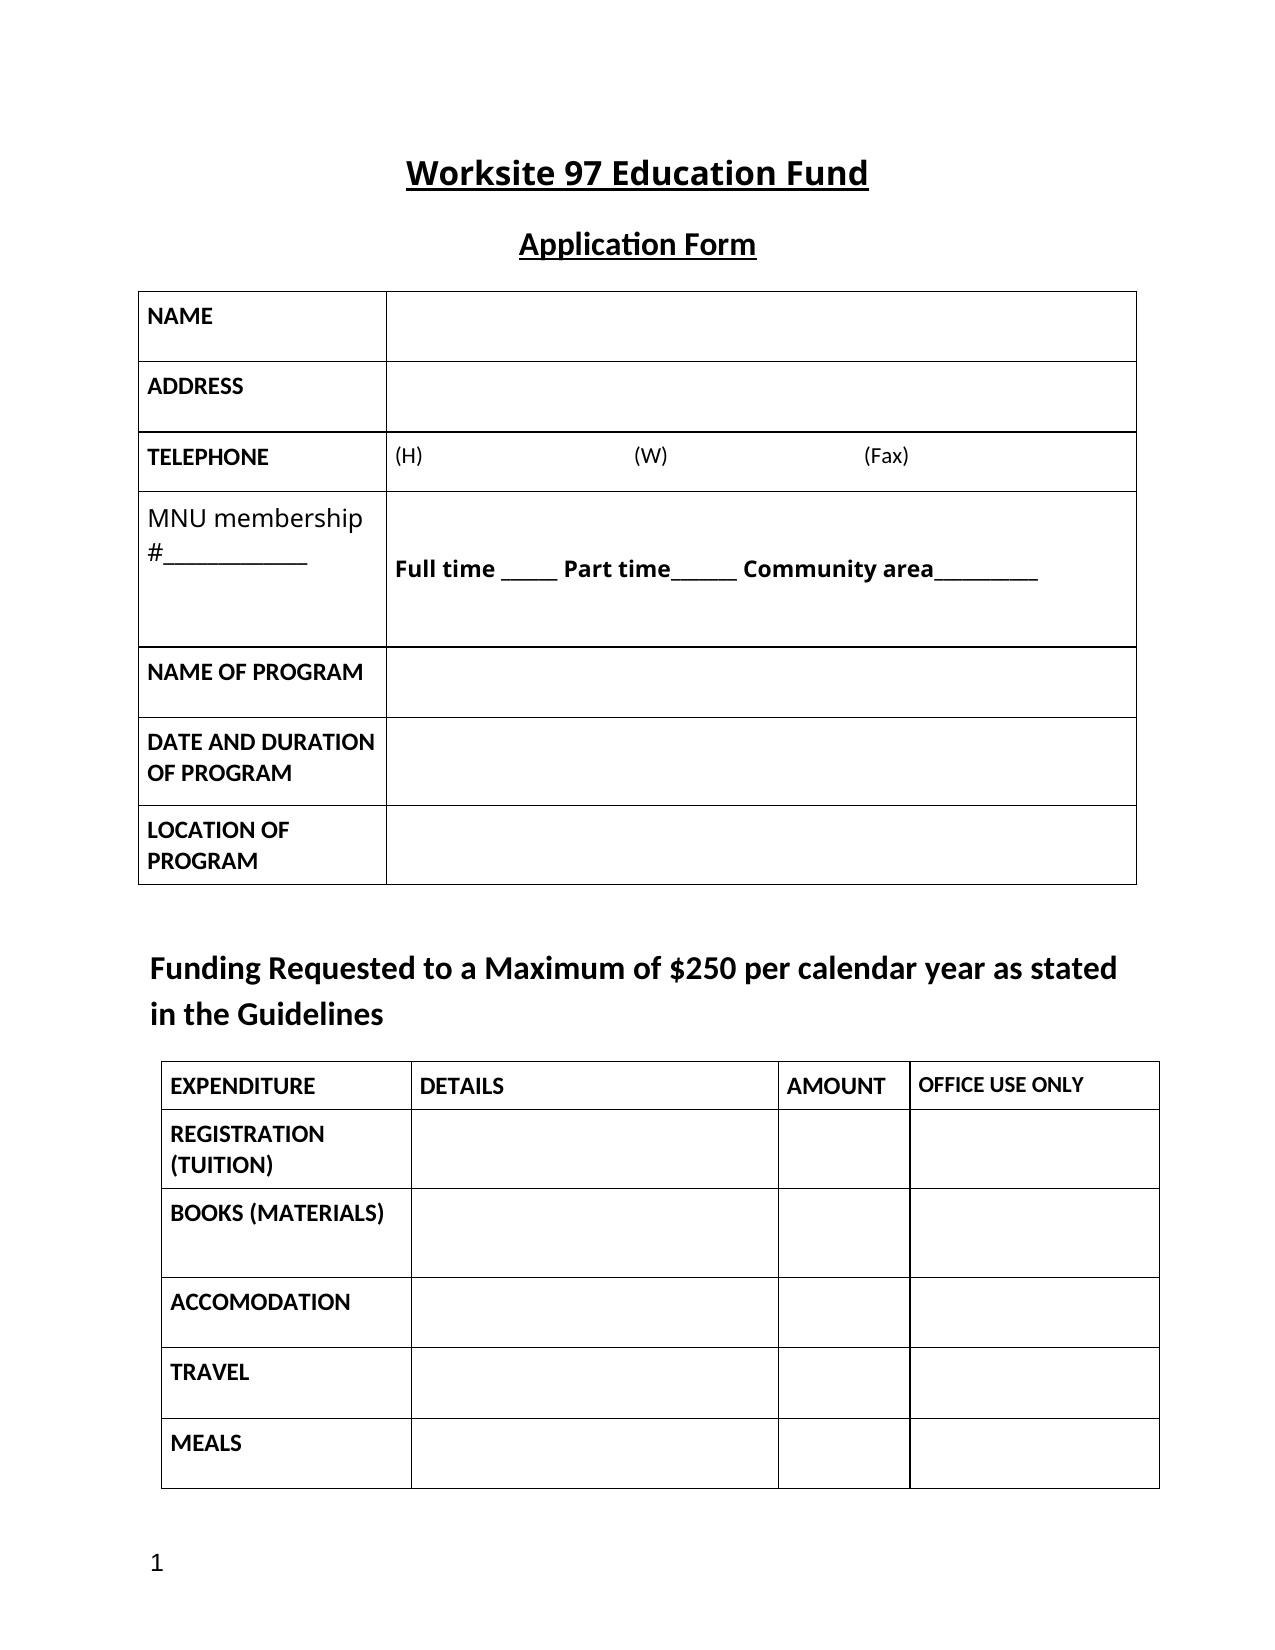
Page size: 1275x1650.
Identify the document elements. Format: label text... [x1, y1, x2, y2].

table_cell [412, 1189, 778, 1277]
table_cell [779, 1348, 909, 1417]
table_cell MEALS [162, 1419, 411, 1488]
table_cell [911, 1348, 1159, 1417]
table_cell [412, 1348, 778, 1417]
table_cell [387, 648, 1136, 717]
table_header AMOUNT [779, 1062, 909, 1109]
table_cell [779, 1110, 909, 1188]
table_cell BOOKS (MATERIALS) [162, 1189, 411, 1277]
text Worksite 97 Education Fund [150, 150, 1125, 195]
table_cell [412, 1419, 778, 1488]
table_header OFFICE USE ONLY [911, 1062, 1159, 1109]
table_cell [412, 1110, 778, 1188]
table_cell [911, 1419, 1159, 1488]
table_cell NAME OF PROGRAM [139, 648, 386, 717]
table_header EXPENDITURE [162, 1062, 411, 1109]
table_cell MNU membership #_____________ [139, 492, 386, 646]
table_cell DATE AND DURATION OF PROGRAM [139, 718, 386, 805]
table_cell [387, 362, 1136, 431]
table_cell (H) (W) (Fax) [387, 433, 1136, 491]
table_cell [779, 1419, 909, 1488]
table_cell [779, 1189, 909, 1277]
table_cell [911, 1110, 1159, 1188]
table_cell [387, 806, 1136, 884]
table_cell [779, 1278, 909, 1347]
table_cell TRAVEL [162, 1348, 411, 1417]
table_cell [412, 1278, 778, 1347]
table_header NAME [139, 292, 386, 361]
table_cell [911, 1189, 1159, 1277]
table_cell REGISTRATION (TUITION) [162, 1110, 411, 1188]
text Funding Requested to a Maximum of $250 per calendar year as stated in the Guidelines [150, 947, 1125, 1034]
text Application Form [150, 223, 1125, 264]
table_cell TELEPHONE [139, 433, 386, 491]
table_cell ACCOMODATION [162, 1278, 411, 1347]
table_cell [387, 718, 1136, 805]
table_cell Full time ______ Part time_______ Community area___________ [387, 492, 1136, 646]
table_cell [911, 1278, 1159, 1347]
table_cell ADDRESS [139, 362, 386, 431]
table_header [387, 292, 1136, 361]
table_cell LOCATION OF PROGRAM [139, 806, 386, 884]
table_header DETAILS [412, 1062, 778, 1109]
